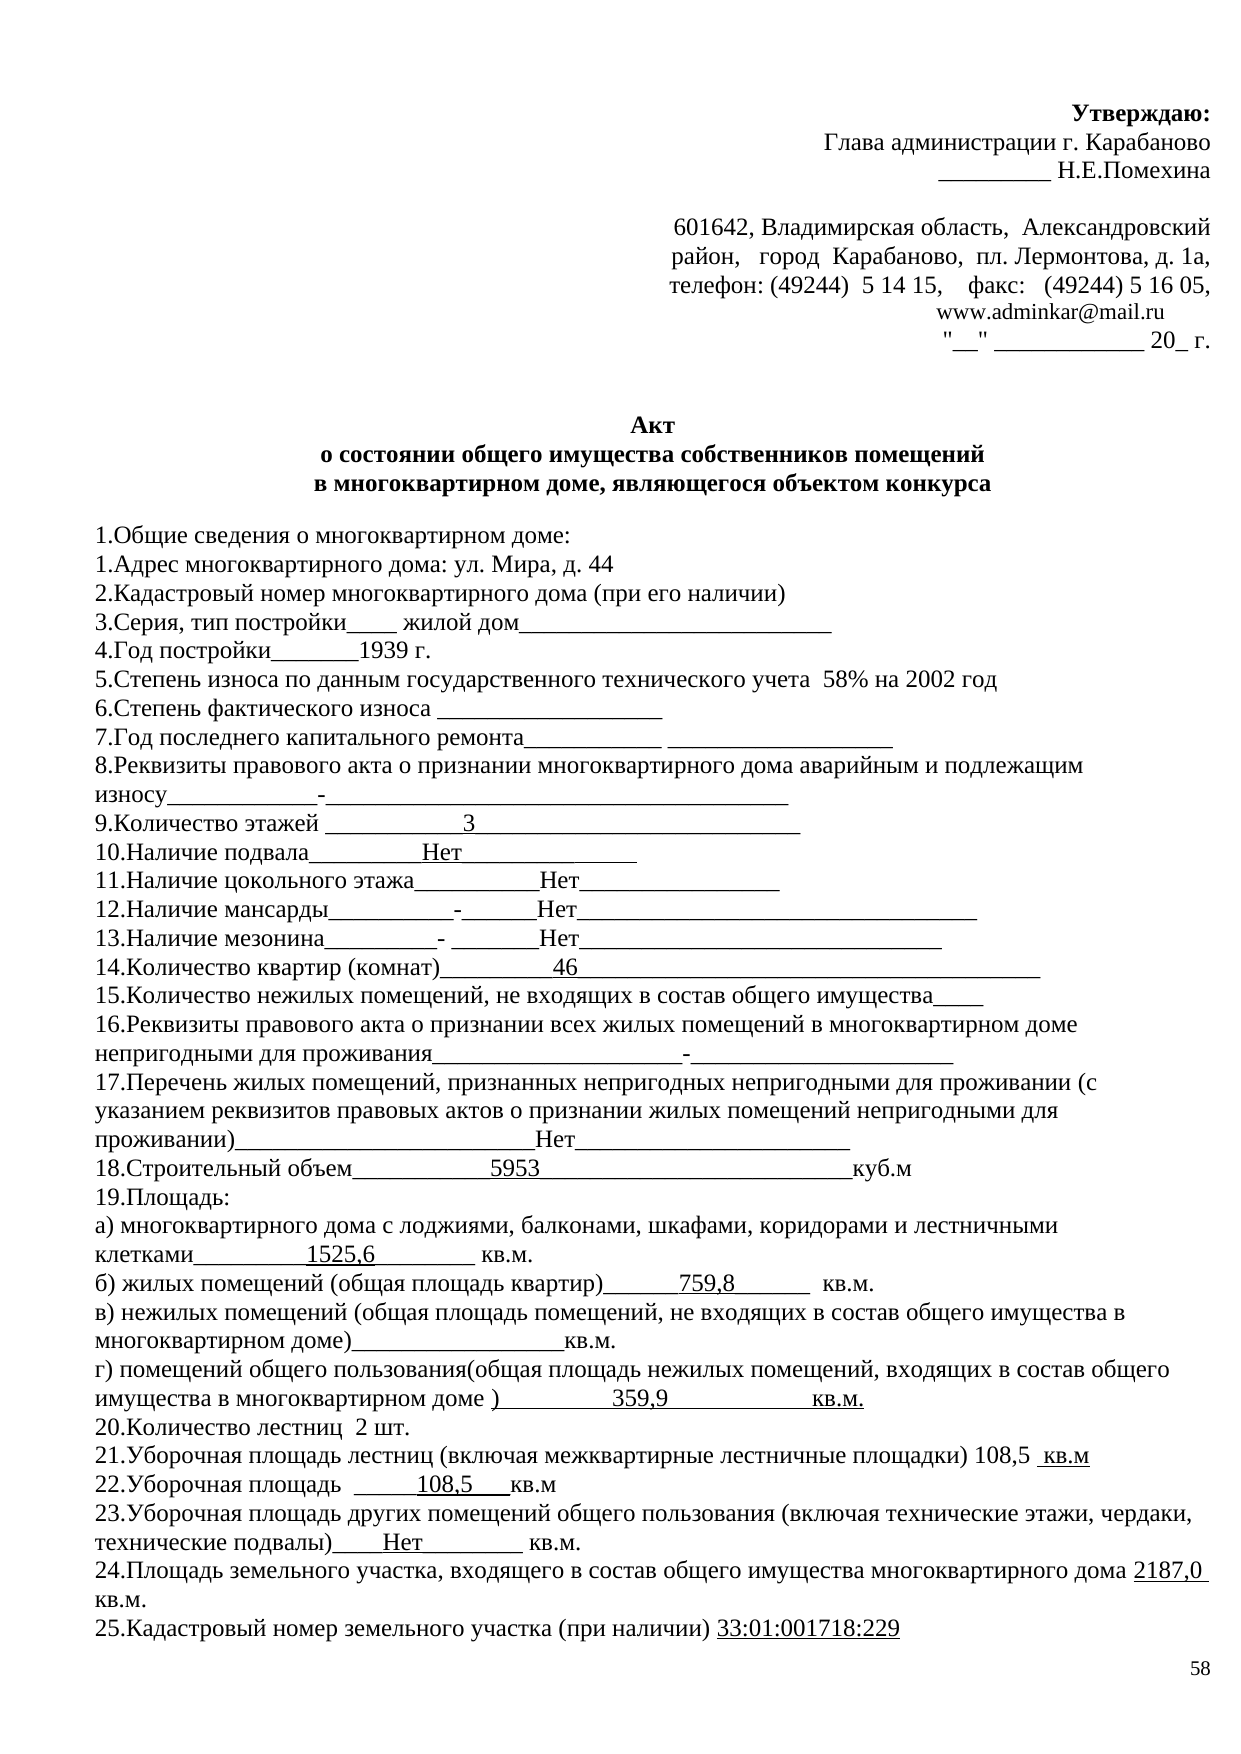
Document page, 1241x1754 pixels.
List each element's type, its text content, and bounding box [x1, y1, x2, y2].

text 25.Кадастровый номер земельного участка (при наличии) 33:01:001718:229 [94, 1613, 1211, 1642]
text 21.Уборочная площадь лестниц (включая межквартирные лестничные площадки) 108,5 кв.м [94, 1441, 1211, 1469]
text 1.Адрес многоквартирного дома: ул. Мира, д. 44 [94, 549, 1211, 578]
text Акт [94, 410, 1211, 439]
text 11.Наличие цокольного этажа__________Нет________________ [94, 866, 1211, 894]
text район, город Карабаново, пл. Лермонтова, д. 1а, [94, 241, 1211, 270]
text 17.Перечень жилых помещений, признанных непригодных непригодными для проживании (с указанием реквизитов правовых актов о признании жилых помещений непригодными для проживании)________________________Нет______________________ [94, 1067, 1211, 1153]
text 14.Количество квартир (комнат)_________46_____________________________________ [94, 952, 1211, 981]
text "__" ____________ 20_ г. [94, 325, 1211, 353]
text г) помещений общего пользования(общая площадь нежилых помещений, входящих в состав общего имущества в многоквартирном доме ) 359,9 кв.м. [94, 1354, 1211, 1412]
text 12.Наличие мансарды__________-______Нет________________________________ [94, 894, 1211, 923]
text 16.Реквизиты правового акта о признании всех жилых помещений в многоквартирном доме непригодными для проживания____________________-_____________________ [94, 1009, 1211, 1067]
text в многоквартирном доме, являющегося объектом конкурса [94, 468, 1211, 497]
text о состоянии общего имущества собственников помещений [94, 439, 1211, 468]
text 2.Кадастровый номер многоквартирного дома (при его наличии) [94, 578, 1211, 607]
text 15.Количество нежилых помещений, не входящих в состав общего имущества____ [94, 981, 1211, 1009]
text 7.Год последнего капитального ремонта___________ __________________ [94, 722, 1211, 751]
text 24.Площадь земельного участка, входящего в состав общего имущества многоквартирного дома 2187,0 кв.м. [94, 1556, 1211, 1613]
text _________ Н.Е.Помехина [94, 155, 1211, 184]
text 5.Степень износа по данным государственного технического учета 58% на 2002 год [94, 664, 1211, 693]
text 9.Количество этажей ___________3__________________________ [94, 808, 1211, 837]
text 22.Уборочная площадь _____108,5___кв.м [94, 1469, 1211, 1498]
text 19.Площадь: [94, 1182, 1211, 1211]
text в) нежилых помещений (общая площадь помещений, не входящих в состав общего имущества в многоквартирном доме)_________________кв.м. [94, 1297, 1211, 1354]
text 10.Наличие подвала_________Нет_________ [94, 837, 1211, 866]
text 20.Количество лестниц 2 шт. [94, 1412, 1211, 1441]
text www.adminkar@mail.ru [94, 298, 1211, 325]
text телефон: (49244) 5 14 15, факс: (49244) 5 16 05, [94, 270, 1211, 298]
text 8.Реквизиты правового акта о признании многоквартирного дома аварийным и подлежащим износу____________-_____________________________________ [94, 751, 1211, 808]
text б) жилых помещений (общая площадь квартир)______759,8______ кв.м. [94, 1268, 1211, 1297]
text 23.Уборочная площадь других помещений общего пользования (включая технические этажи, чердаки, технические подвалы)____Нет________ кв.м. [94, 1498, 1211, 1556]
text 6.Степень фактического износа __________________ [94, 693, 1211, 722]
text 1.Общие сведения о многоквартирном доме: [94, 521, 1211, 549]
text а) многоквартирного дома с лоджиями, балконами, шкафами, коридорами и лестничными клетками_________1525,6________ кв.м. [94, 1211, 1211, 1268]
text 18.Строительный объем___________5953_________________________куб.м [94, 1153, 1211, 1182]
text Глава администрации г. Карабаново [94, 127, 1211, 155]
text 4.Год постройки_______1939 г. [94, 636, 1211, 664]
text 3.Серия, тип постройки____ жилой дом_________________________ [94, 607, 1211, 636]
text 601642, Владимирская область, Александровский [94, 212, 1211, 241]
text Утверждаю: [94, 98, 1211, 127]
text 13.Наличие мезонина_________- _______Нет_____________________________ [94, 923, 1211, 952]
